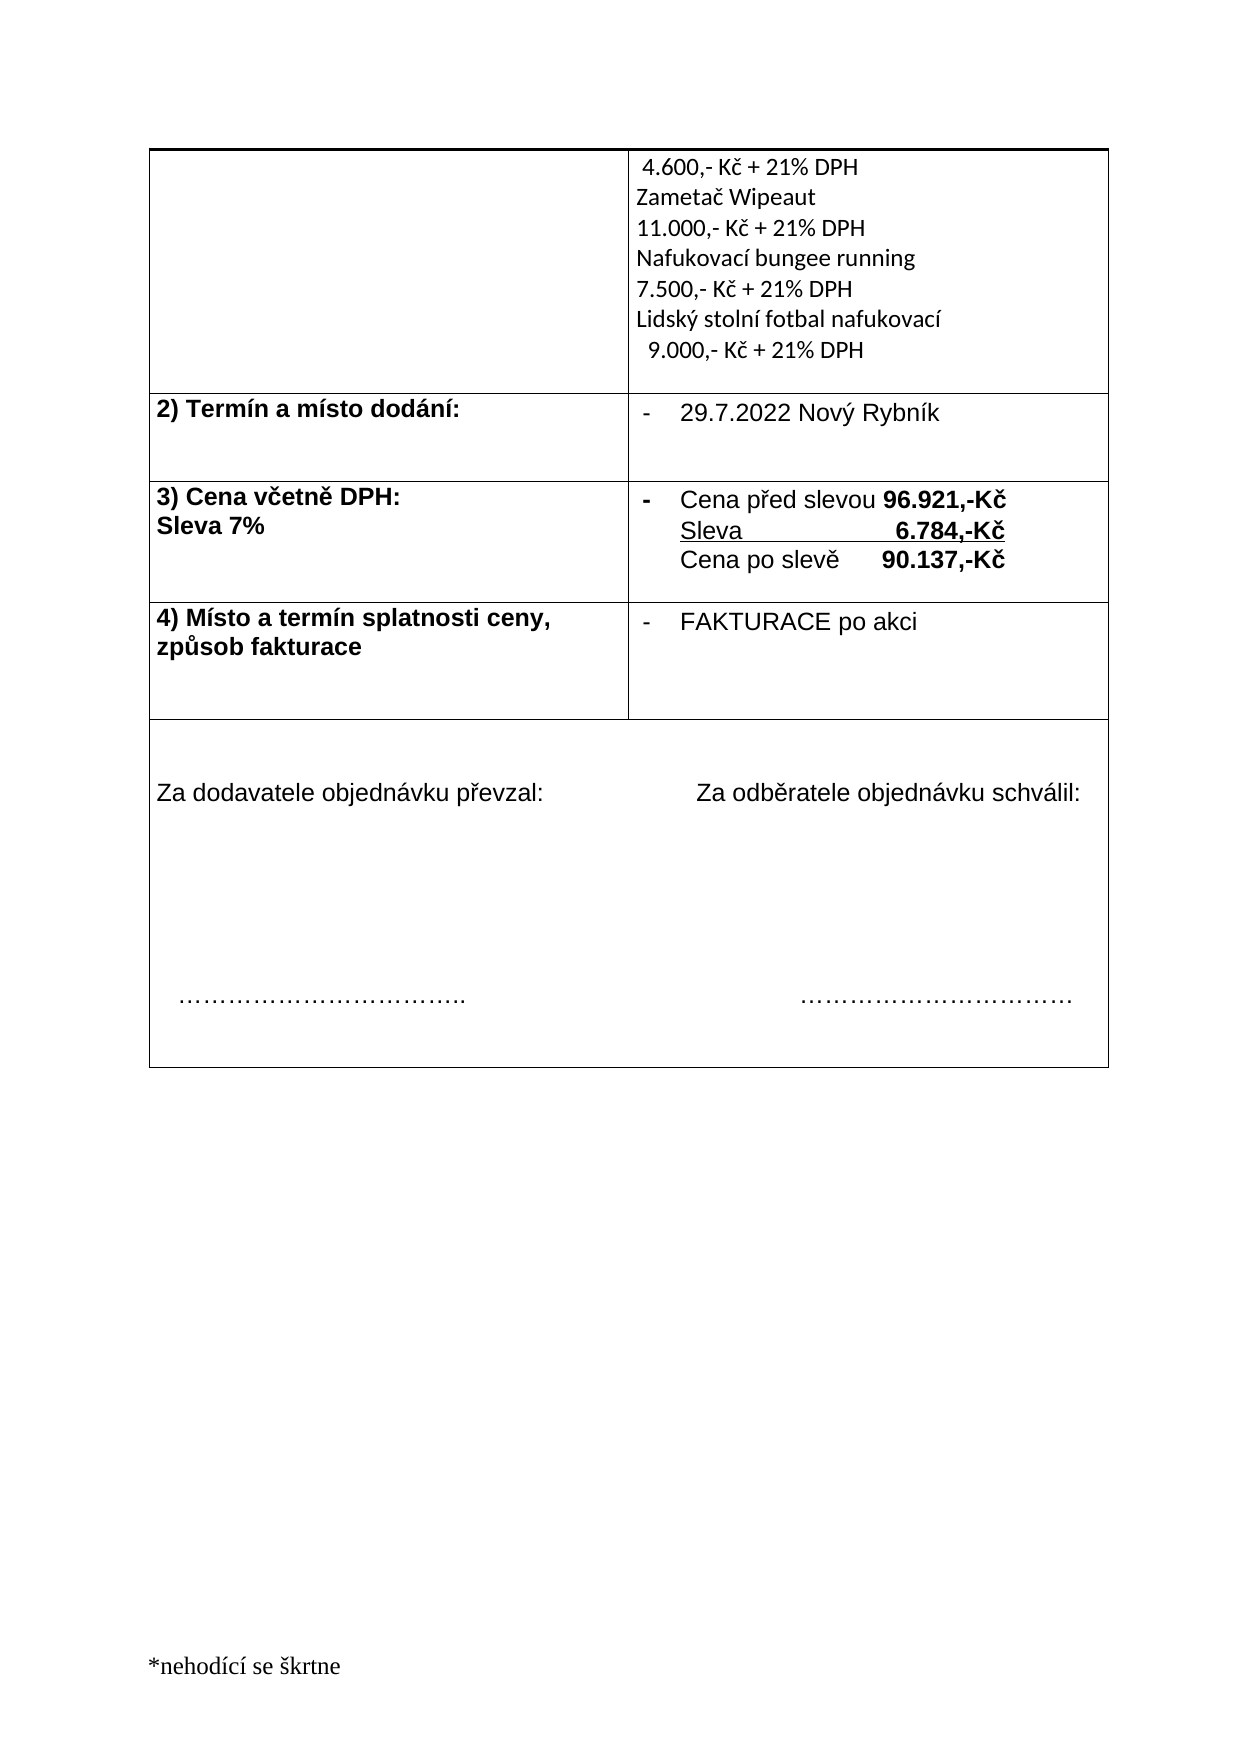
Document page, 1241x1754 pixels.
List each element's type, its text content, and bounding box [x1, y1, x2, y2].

table_cell 4) Místo a termín splatnosti ceny, způsob fakturace [150, 603, 628, 719]
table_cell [629, 151, 1108, 393]
table_cell Cena před slevou 96.921,-Kč Sleva 6.784,-Kč Cena po slevě 90.137,-Kč [629, 482, 1108, 602]
table_cell FAKTURACE po akci [629, 603, 1108, 719]
table_cell 29.7.2022 Nový Rybník [629, 394, 1108, 481]
table_cell 3) Cena včetně DPH: Sleva 7% [150, 482, 628, 602]
table_cell 2) Termín a místo dodání: [150, 394, 628, 481]
table_cell Za dodavatele objednávku převzal: Za odběratele objednávku schválil: …………………………….. …………………………… [150, 720, 1108, 1067]
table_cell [150, 151, 628, 393]
